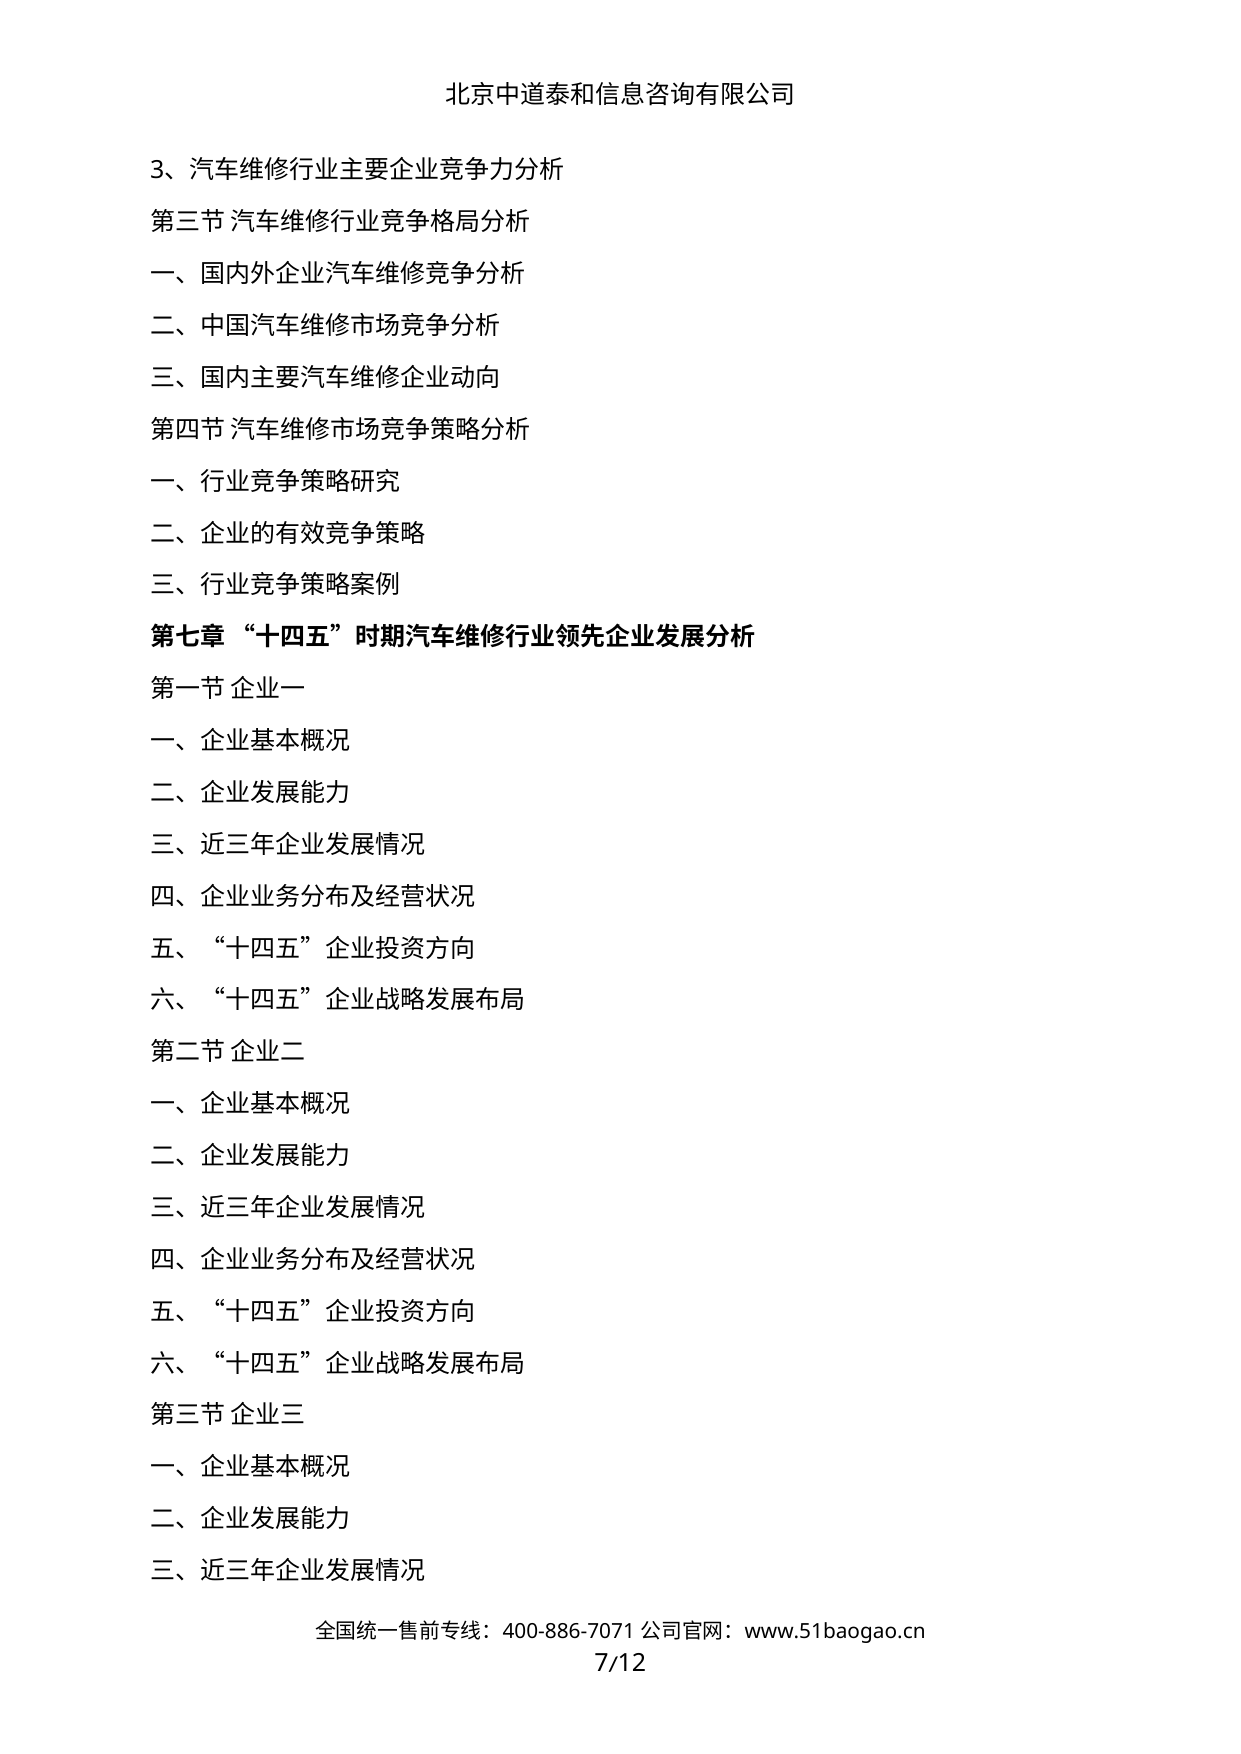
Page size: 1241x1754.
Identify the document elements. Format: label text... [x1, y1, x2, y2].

text 三、近三年企业发展情况 [150, 824, 1090, 861]
text 一、行业竞争策略研究 [150, 461, 1090, 497]
text 二、企业发展能力 [150, 1136, 1090, 1172]
text 二、中国汽车维修市场竞争分析 [150, 306, 1090, 342]
text 一、企业基本概况 [150, 721, 1090, 757]
text 二、企业发展能力 [150, 772, 1090, 809]
text 三、近三年企业发展情况 [150, 1187, 1090, 1224]
text 三、国内主要汽车维修企业动向 [150, 357, 1090, 394]
text 六、“十四五”企业战略发展布局 [150, 980, 1090, 1016]
text 第二节 企业二 [150, 1032, 1090, 1068]
text 六、“十四五”企业战略发展布局 [150, 1343, 1090, 1379]
text 四、企业业务分布及经营状况 [150, 1239, 1090, 1276]
text 一、企业基本概况 [150, 1447, 1090, 1483]
text 3、汽车维修行业主要企业竞争力分析 [150, 150, 1090, 186]
text 三、行业竞争策略案例 [150, 565, 1090, 601]
text 第三节 企业三 [150, 1395, 1090, 1431]
text 三、近三年企业发展情况 [150, 1551, 1090, 1587]
text 五、“十四五”企业投资方向 [150, 1291, 1090, 1327]
text 第一节 企业一 [150, 669, 1090, 705]
text 第三节 汽车维修行业竞争格局分析 [150, 202, 1090, 238]
text 五、“十四五”企业投资方向 [150, 928, 1090, 964]
text 第四节 汽车维修市场竞争策略分析 [150, 409, 1090, 446]
text 四、企业业务分布及经营状况 [150, 876, 1090, 912]
text 一、国内外企业汽车维修竞争分析 [150, 254, 1090, 290]
text 二、企业发展能力 [150, 1499, 1090, 1535]
text 二、企业的有效竞争策略 [150, 513, 1090, 549]
text 一、企业基本概况 [150, 1084, 1090, 1120]
text 第七章 “十四五”时期汽车维修行业领先企业发展分析 [150, 617, 1090, 653]
